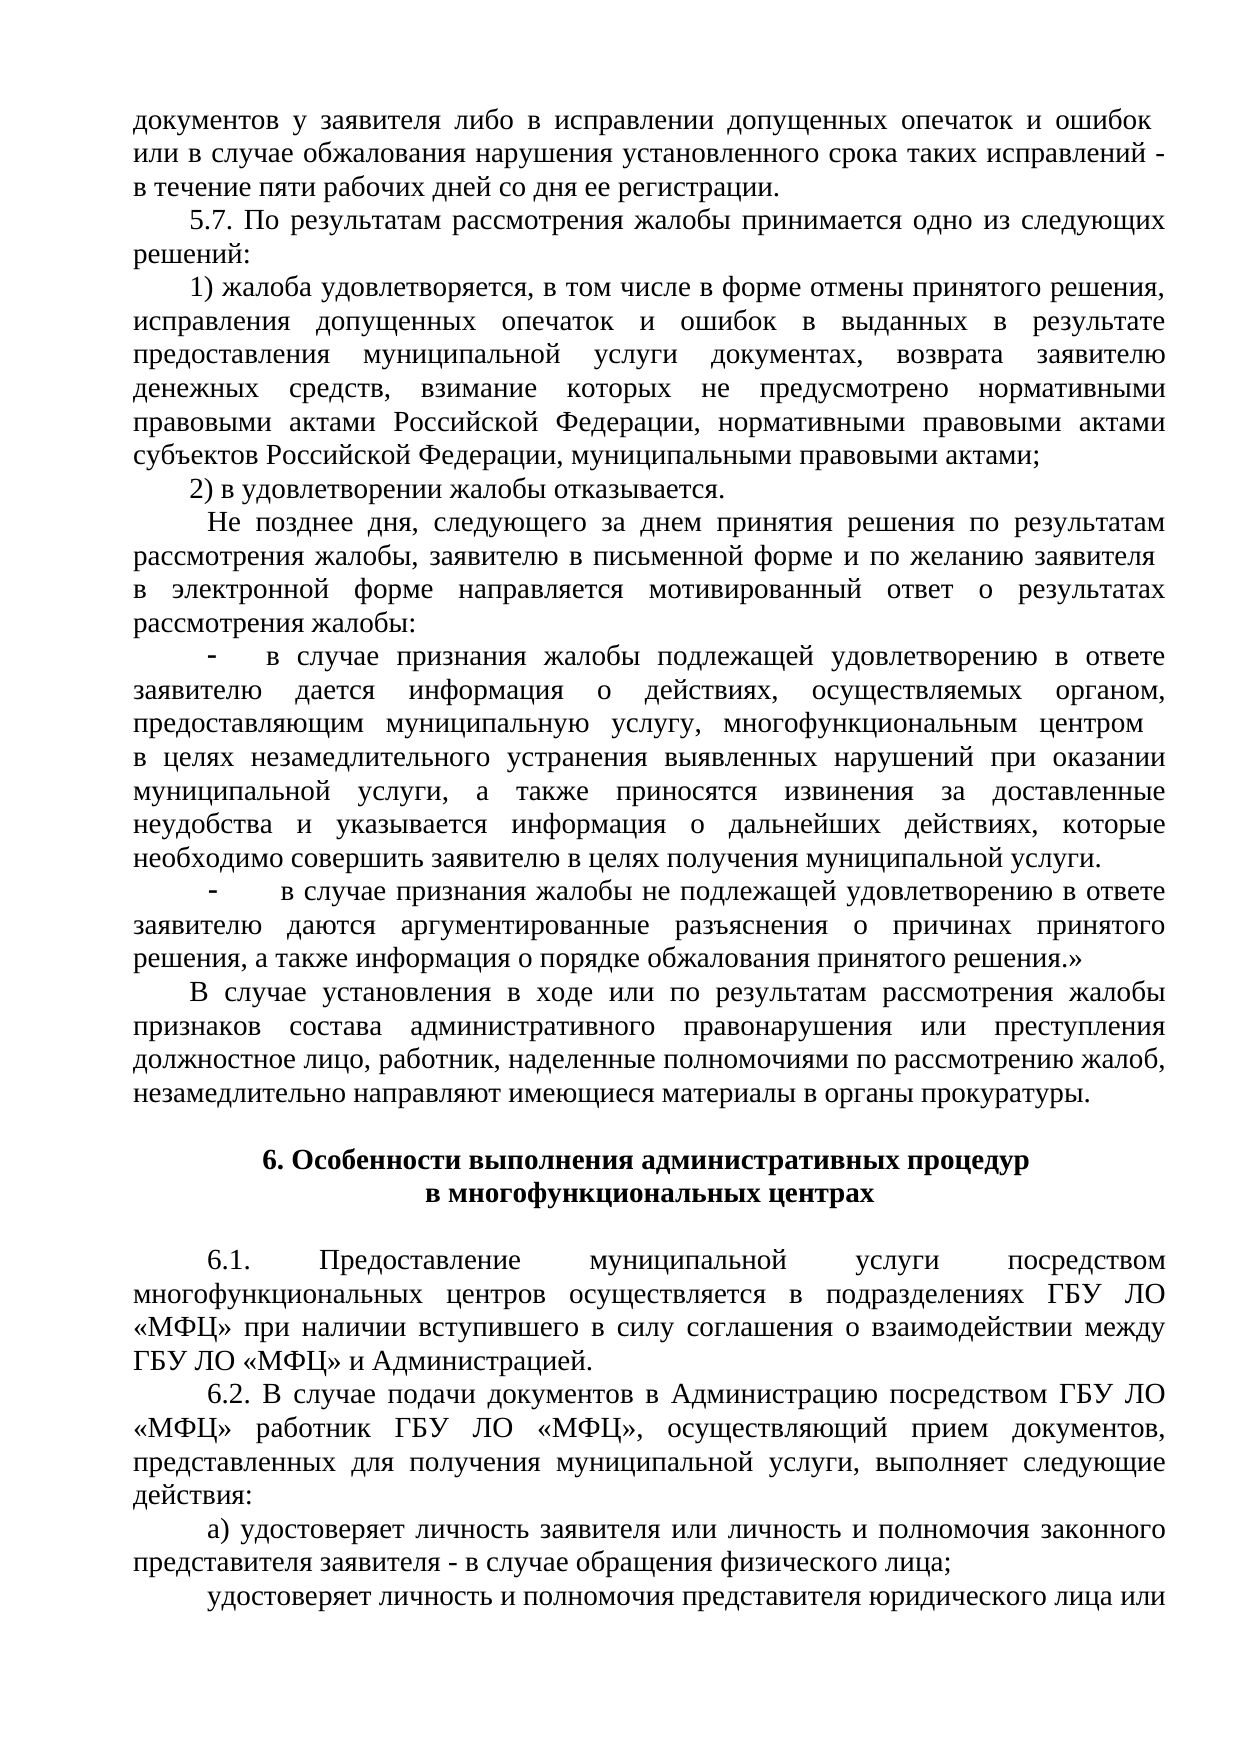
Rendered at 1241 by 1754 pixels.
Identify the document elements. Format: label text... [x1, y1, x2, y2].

text а) удостоверяет личность заявителя или личность и полномочия законного представителя заявителя - в случае обращения физического лица; [133, 1511, 1167, 1578]
text 5.7. По результатам рассмотрения жалобы принимается одно из следующих решений: [133, 202, 1167, 269]
list в случае признания жалобы подлежащей удовлетворению в ответе заявителю дается информация о действиях, осуществляемых органом, предоставляющим муниципальную услугу, многофункциональным центром в целях незамедлительного устранения выявленных нарушений при оказании муниципальной услуги, а также приносятся извинения за доставленные неудобства и указывается информация о дальнейших действиях, которые необходимо совершить заявителю в целях получения муниципальной услуги. [133, 638, 1167, 873]
text В случае установления в ходе или по результатам рассмотрения жалобы признаков состава административного правонарушения или преступления должностное лицо, работник, наделенные полномочиями по рассмотрению жалоб, незамедлительно направляют имеющиеся материалы в органы прокуратуры. [133, 974, 1167, 1108]
list в случае признания жалобы не подлежащей удовлетворению в ответе заявителю даются аргументированные разъяснения о причинах принятого решения, а также информация о порядке обжалования принятого решения.» [133, 873, 1167, 974]
text 2) в удовлетворении жалобы отказывается. [133, 471, 1167, 504]
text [133, 1578, 1167, 1611]
text 6.1. Предоставление муниципальной услуги посредством многофункциональных центров осуществляется в подразделениях ГБУ ЛО «МФЦ» при наличии вступившего в силу соглашения о взаимодействии между ГБУ ЛО «МФЦ» и Администрацией. [133, 1242, 1167, 1377]
subtitle 6. Особенности выполнения административных процедур в многофункциональных центрах [133, 1142, 1167, 1209]
text 1) жалоба удовлетворяется, в том числе в форме отмены принятого решения, исправления допущенных опечаток и ошибок в выданных в результате предоставления муниципальной услуги документах, возврата заявителю денежных средств, взимание которых не предусмотрено нормативными правовыми актами Российской Федерации, нормативными правовыми актами субъектов Российской Федерации, муниципальными правовыми актами; [133, 269, 1167, 471]
text 6.2. В случае подачи документов в Администрацию посредством ГБУ ЛО «МФЦ» работник ГБУ ЛО «МФЦ», осуществляющий прием документов, представленных для получения муниципальной услуги, выполняет следующие действия: [133, 1377, 1167, 1511]
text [133, 102, 1167, 202]
text Не позднее дня, следующего за днем принятия решения по результатам рассмотрения жалобы, заявителю в письменной форме и по желанию заявителя в электронной форме направляется мотивированный ответ о результатах рассмотрения жалобы: [133, 504, 1167, 638]
